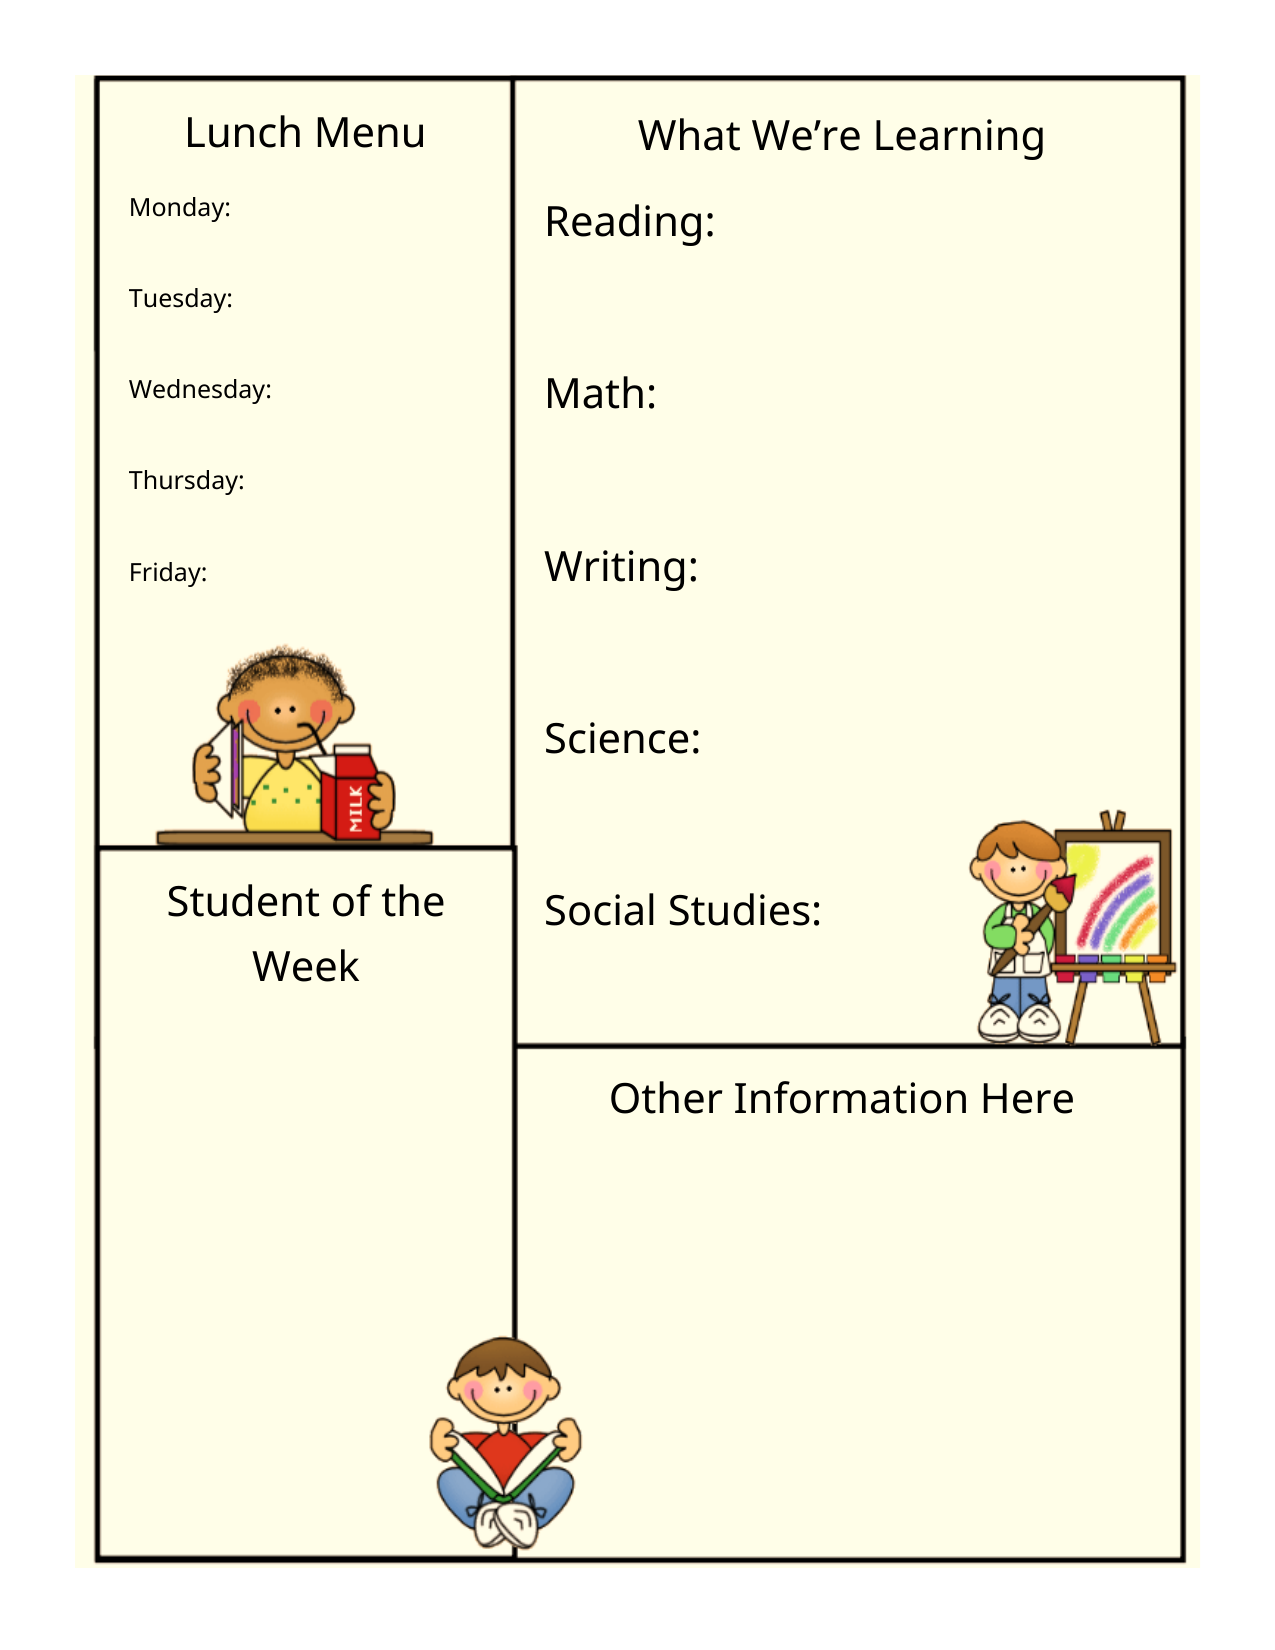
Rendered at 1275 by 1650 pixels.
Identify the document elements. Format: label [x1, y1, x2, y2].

picture [75, 75, 1200, 1568]
